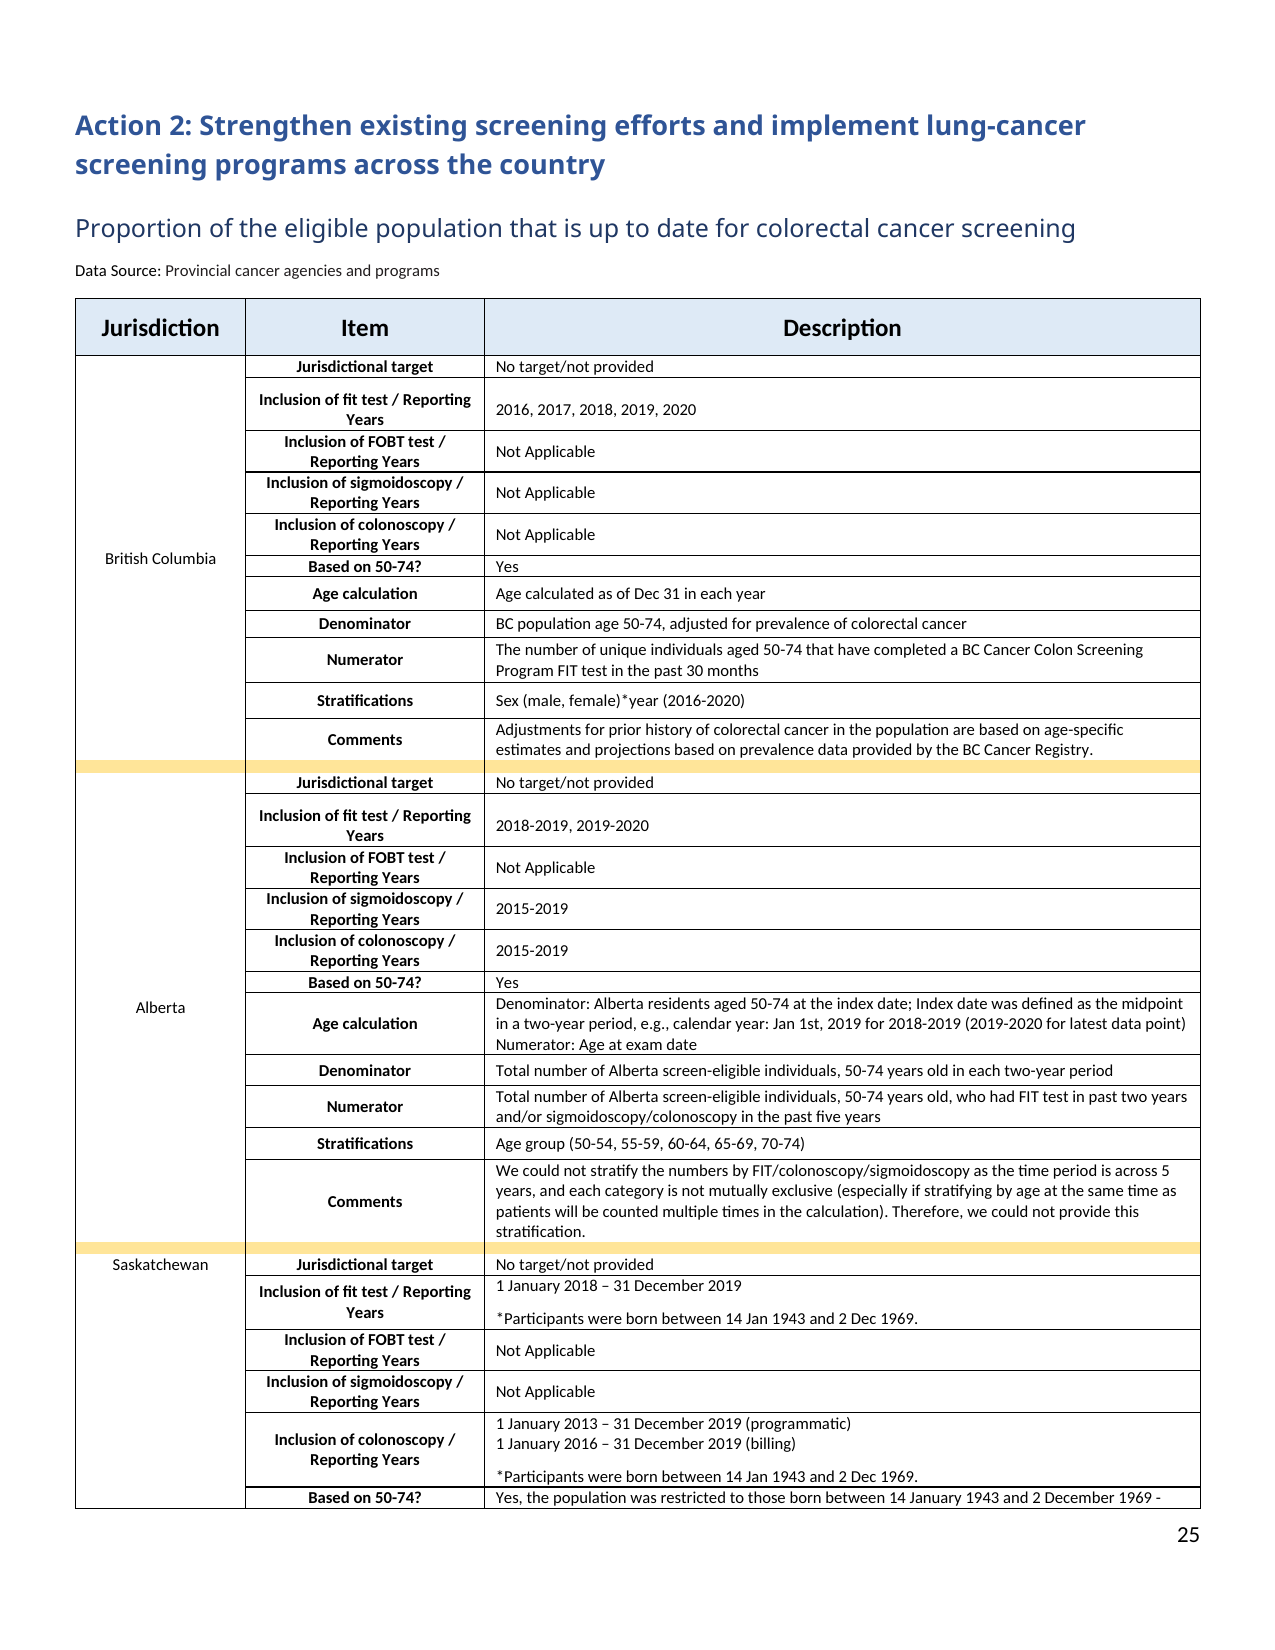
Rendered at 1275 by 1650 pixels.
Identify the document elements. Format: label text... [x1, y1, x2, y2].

table_cell Not Applicable [485, 1371, 1200, 1412]
table_cell Inclusion of sigmoidoscopy / Reporting Years [246, 473, 484, 513]
table_cell 1 January 2013 – 31 December 2019 (programmatic) 1 January 2016 – 31 December 2019 (billing) *Participants were born between 14 Jan 1943 and 2 Dec 1969. [485, 1413, 1200, 1486]
table_cell Comments [246, 1160, 484, 1242]
table_cell Age calculation [246, 577, 484, 610]
table_cell Numerator [246, 638, 484, 682]
table_cell Based on 50-74? [246, 1488, 484, 1508]
table_cell Stratifications [246, 1128, 484, 1159]
table_cell 1 January 2018 – 31 December 2019 *Participants were born between 14 Jan 1943 and 2 Dec 1969. [485, 1276, 1200, 1329]
table_cell BC population age 50-74, adjusted for prevalence of colorectal cancer [485, 611, 1200, 637]
table_cell 2015-2019 [485, 889, 1200, 929]
table_cell Inclusion of colonoscopy / Reporting Years [246, 514, 484, 555]
table_header Jurisdiction [76, 299, 245, 355]
table_cell Numerator [246, 1086, 484, 1127]
table_cell Jurisdictional target [246, 356, 484, 377]
table_cell Jurisdictional target [246, 773, 484, 793]
subtitle Action 2: Strengthen existing screening efforts and implement lung-cancer screening programs across the country [75, 106, 1200, 183]
table_cell No target/not provided [485, 1254, 1200, 1274]
table_cell Denominator [246, 1055, 484, 1085]
table_cell Denominator: Alberta residents aged 50-74 at the index date; Index date was defined as the midpoint in a two-year period, e.g., calendar year: Jan 1st, 2019 for 2018-2019 (2019-2020 for latest data point) Numerator: Age at exam date [485, 993, 1200, 1054]
table_cell 2016, 2017, 2018, 2019, 2020 [485, 378, 1200, 430]
table_cell Based on 50-74? [246, 972, 484, 992]
table_cell Inclusion of fit test / Reporting Years [246, 794, 484, 846]
table_cell We could not stratify the numbers by FIT/colonoscopy/sigmoidoscopy as the time period is across 5 years, and each category is not mutually exclusive (especially if stratifying by age at the same time as patients will be counted multiple times in the calculation). Therefore, we could not provide this stratification. [485, 1160, 1200, 1242]
table_cell Yes [485, 556, 1200, 576]
table_cell Denominator [246, 611, 484, 637]
table_cell Inclusion of sigmoidoscopy / Reporting Years [246, 889, 484, 929]
table_cell Inclusion of sigmoidoscopy / Reporting Years [246, 1371, 484, 1412]
table_cell Inclusion of FOBT test / Reporting Years [246, 1330, 484, 1370]
table_cell Total number of Alberta screen-eligible individuals, 50-74 years old in each two-year period [485, 1055, 1200, 1085]
table_cell Not Applicable [485, 847, 1200, 887]
table_cell Sex (male, female)*year (2016-2020) [485, 683, 1200, 718]
table_cell No target/not provided [485, 356, 1200, 377]
text Data Source: Provincial cancer agencies and programs [75, 260, 1200, 280]
table_cell Based on 50-74? [246, 556, 484, 576]
table_cell The number of unique individuals aged 50-74 that have completed a BC Cancer Colon Screening Program FIT test in the past 30 months [485, 638, 1200, 682]
table_cell Inclusion of fit test / Reporting Years [246, 378, 484, 430]
table_header Item [246, 299, 484, 355]
table_cell Not Applicable [485, 514, 1200, 555]
table_cell Age group (50-54, 55-59, 60-64, 65-69, 70-74) [485, 1128, 1200, 1159]
table_cell Not Applicable [485, 431, 1200, 471]
table_cell Stratifications [246, 683, 484, 718]
table_cell Age calculation [246, 993, 484, 1054]
table_cell Alberta [76, 773, 245, 1242]
table_cell Age calculated as of Dec 31 in each year [485, 577, 1200, 610]
table_cell Saskatchewan [76, 1254, 245, 1508]
table_cell Comments [246, 719, 484, 760]
subtitle Proportion of the eligible population that is up to date for colorectal cancer screening [75, 211, 1200, 244]
table_cell 2015-2019 [485, 930, 1200, 971]
table_cell Inclusion of FOBT test / Reporting Years [246, 847, 484, 887]
table_cell Not Applicable [485, 1330, 1200, 1370]
table_cell Total number of Alberta screen-eligible individuals, 50-74 years old, who had FIT test in past two years and/or sigmoidoscopy/colonoscopy in the past five years [485, 1086, 1200, 1127]
table_cell Adjustments for prior history of colorectal cancer in the population are based on age-specific estimates and projections based on prevalence data provided by the BC Cancer Registry. [485, 719, 1200, 760]
table_cell Yes [485, 972, 1200, 992]
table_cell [485, 1488, 1200, 1508]
table_cell Inclusion of fit test / Reporting Years [246, 1276, 484, 1329]
table_cell Jurisdictional target [246, 1254, 484, 1274]
table_cell Inclusion of colonoscopy / Reporting Years [246, 930, 484, 971]
table_cell 2018-2019, 2019-2020 [485, 794, 1200, 846]
table_cell Inclusion of FOBT test / Reporting Years [246, 431, 484, 471]
table_cell British Columbia [76, 356, 245, 760]
table_cell Inclusion of colonoscopy / Reporting Years [246, 1413, 484, 1486]
table_cell Not Applicable [485, 473, 1200, 513]
table_header Description [485, 299, 1200, 355]
table_cell No target/not provided [485, 773, 1200, 793]
